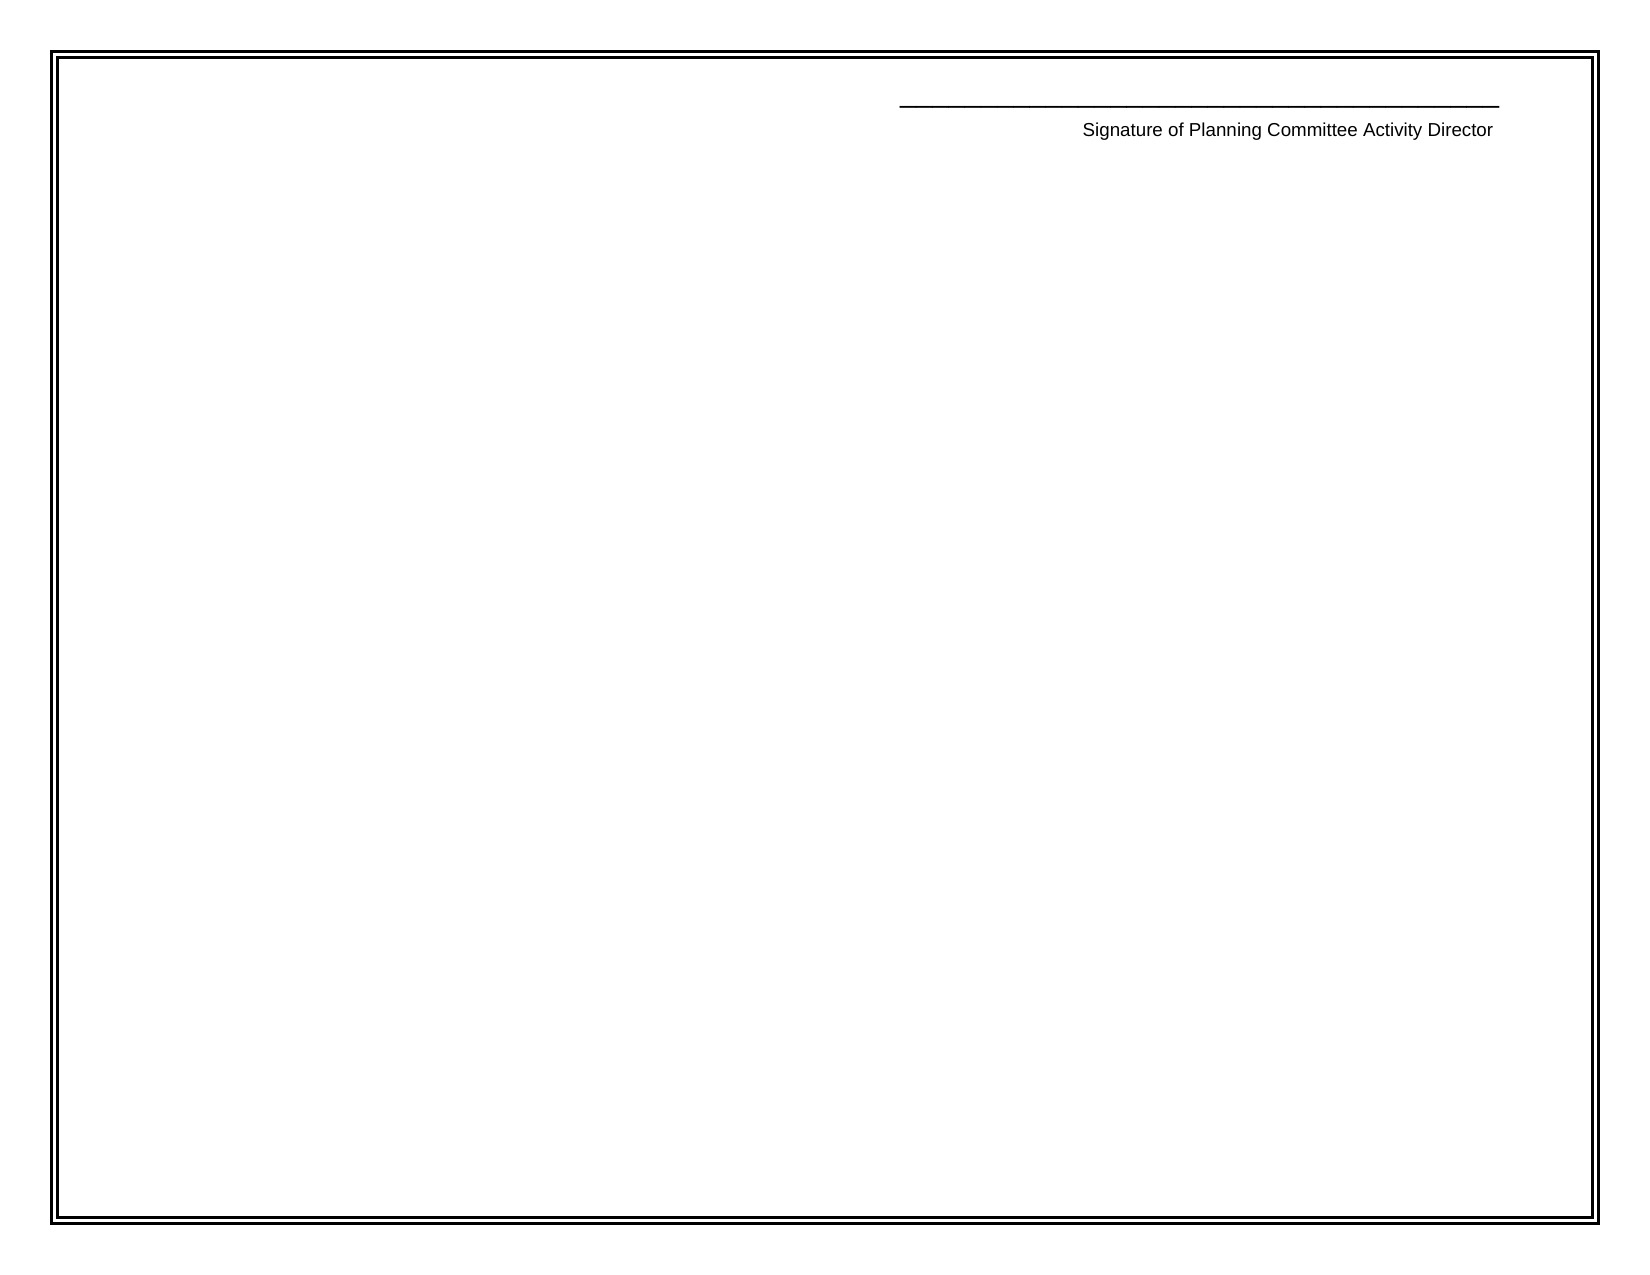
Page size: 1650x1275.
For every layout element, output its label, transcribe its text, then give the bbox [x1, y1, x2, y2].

text _____________________________________ Signature of Planning Committee Activity Director [75, 75, 1575, 142]
